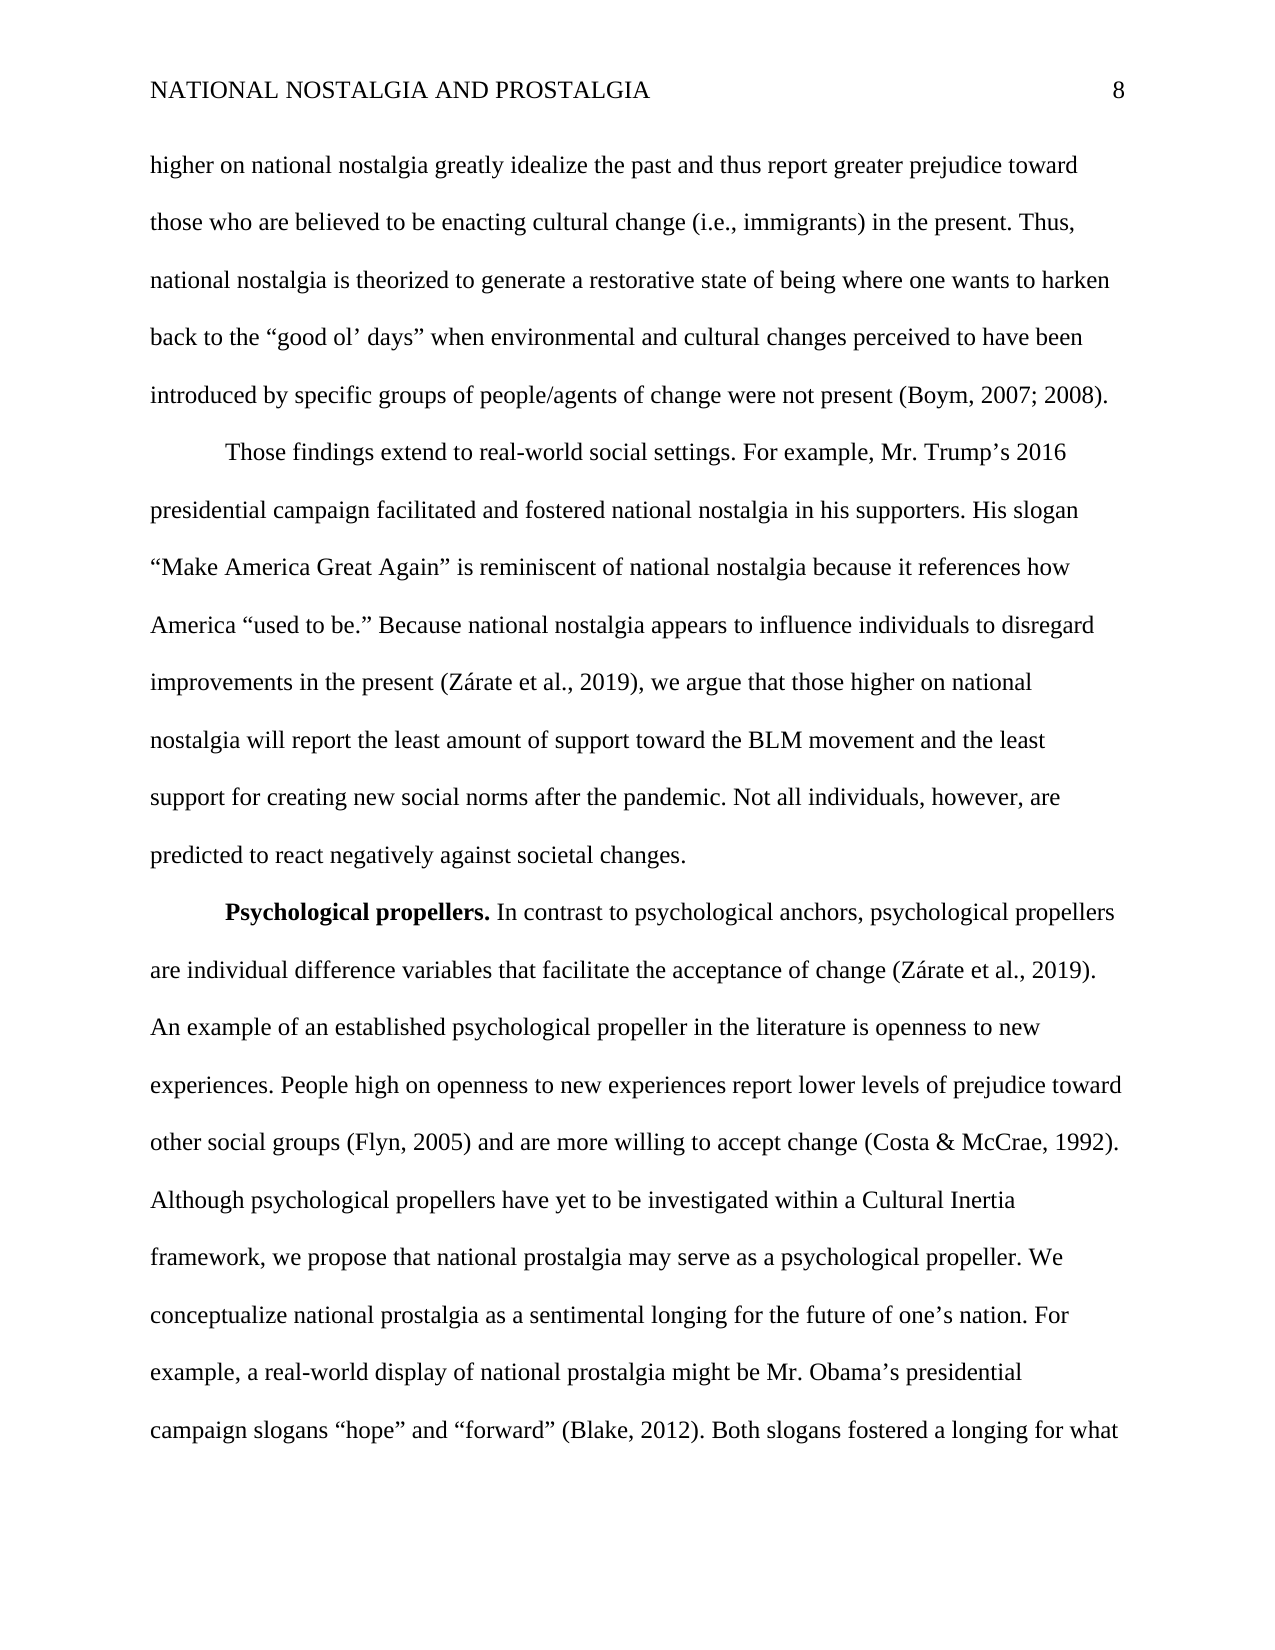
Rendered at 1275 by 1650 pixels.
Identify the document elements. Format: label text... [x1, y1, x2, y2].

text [150, 150, 1125, 409]
text Those findings extend to real-world social settings. For example, Mr. Trump’s 2016 presidential campaign facilitated and fostered national nostalgia in his supporters. His slogan “Make America Great Again” is reminiscent of national nostalgia because it references how America “used to be.” Because national nostalgia appears to influence individuals to disregard improvements in the present (Zárate et al., 2019), we argue that those higher on national nostalgia will report the least amount of support toward the BLM movement and the least support for creating new social norms after the pandemic. Not all individuals, however, are predicted to react negatively against societal changes. [150, 437, 1125, 869]
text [150, 897, 1125, 1444]
